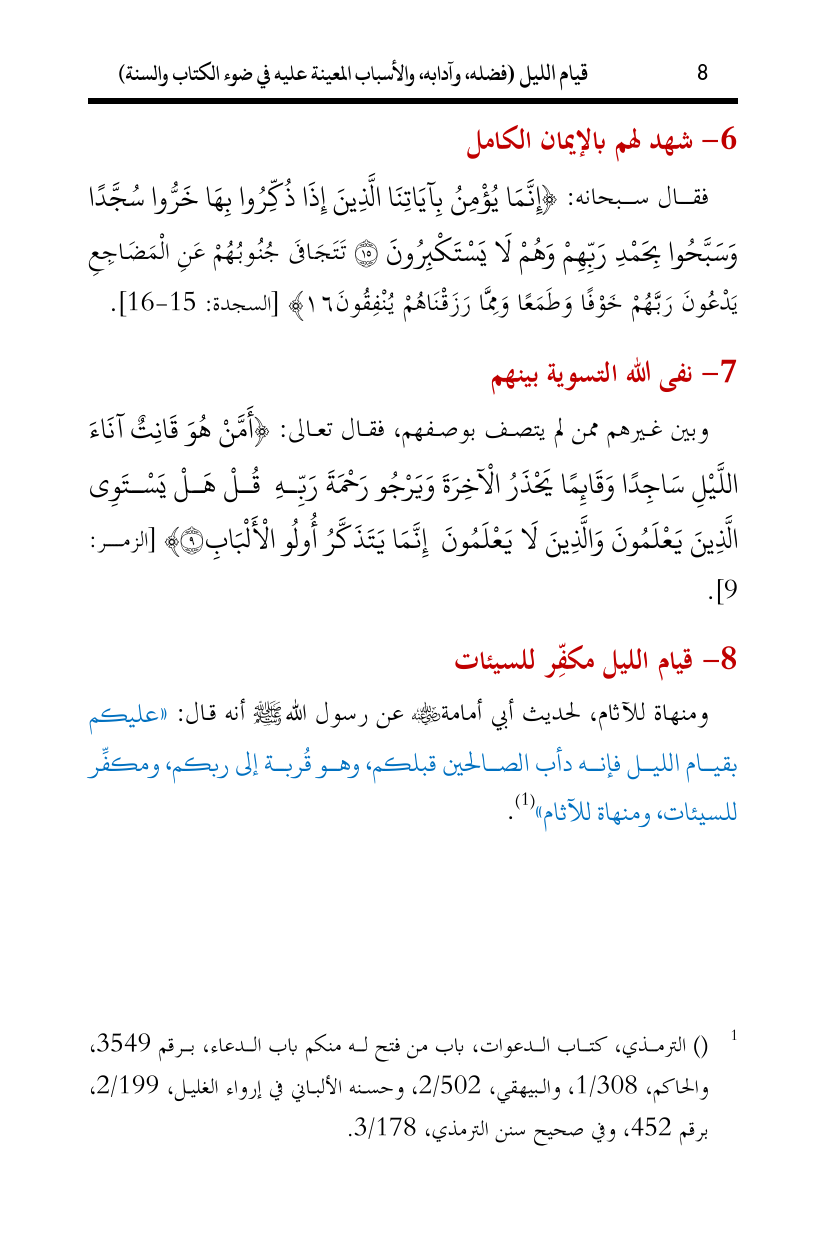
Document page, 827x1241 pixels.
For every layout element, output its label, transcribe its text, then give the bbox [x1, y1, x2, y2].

text 6- شهد لهم بالإيمان الكامل [89, 115, 738, 169]
text ومنهاة للآثام، لحديث أبي أمامةس عن رسول الله ج أنه قال: «عليكم بقيام الليل فإنه دأب الصالحين قبلكم، وهو قُربة إلى ربكم، ومكفِّر للسيئات، ومنهاة للآثام»(). [89, 689, 738, 837]
text 8- قيام الليل مكفِّر للسيئات [89, 635, 738, 689]
text وبين غيرهم ممن لم يتصف بوصفهم، فقال تعالى: ﴿أَمَّنْ هُوَ قَانِتٌ آنَاءَ اللَّيْلِ سَاجِدًا وَقَائِمًا يَحْذَرُ الْآخِرَةَ وَيَرْجُو رَحْمَةَ رَبِّهِ قُلْ هَلْ يَسْتَوِي الَّذِينَ يَعْلَمُونَ وَالَّذِينَ لَا يَعْلَمُونَ إِنَّمَا يَتَذَكَّرُ أُولُو الْأَلْبَابِ٩﴾ [الزمر: 9]. [89, 402, 738, 617]
text فقال سبحانه: ﴿إِنَّمَا يُؤْمِنُ بِآيَاتِنَا الَّذِينَ إِذَا ذُكِّرُوا بِهَا خَرُّوا سُجَّدًا وَسَبَّحُوا بِحَمْدِ رَبِّهِمْ وَهُمْ لَا يَسْتَكْبِرُونَ ١٥ تَتَجَافَى جُنُوبُهُمْ عَنِ الْمَضَاجِعِ يَدْعُونَ رَبَّهُمْ خَوْفًا وَطَمَعًا وَمِمَّا رَزَقْنَاهُمْ يُنْفِقُونَ١٦﴾ [السجدة: 15-16]. [89, 169, 738, 329]
text 7- نفى الله التسوية بينهم [89, 348, 738, 402]
